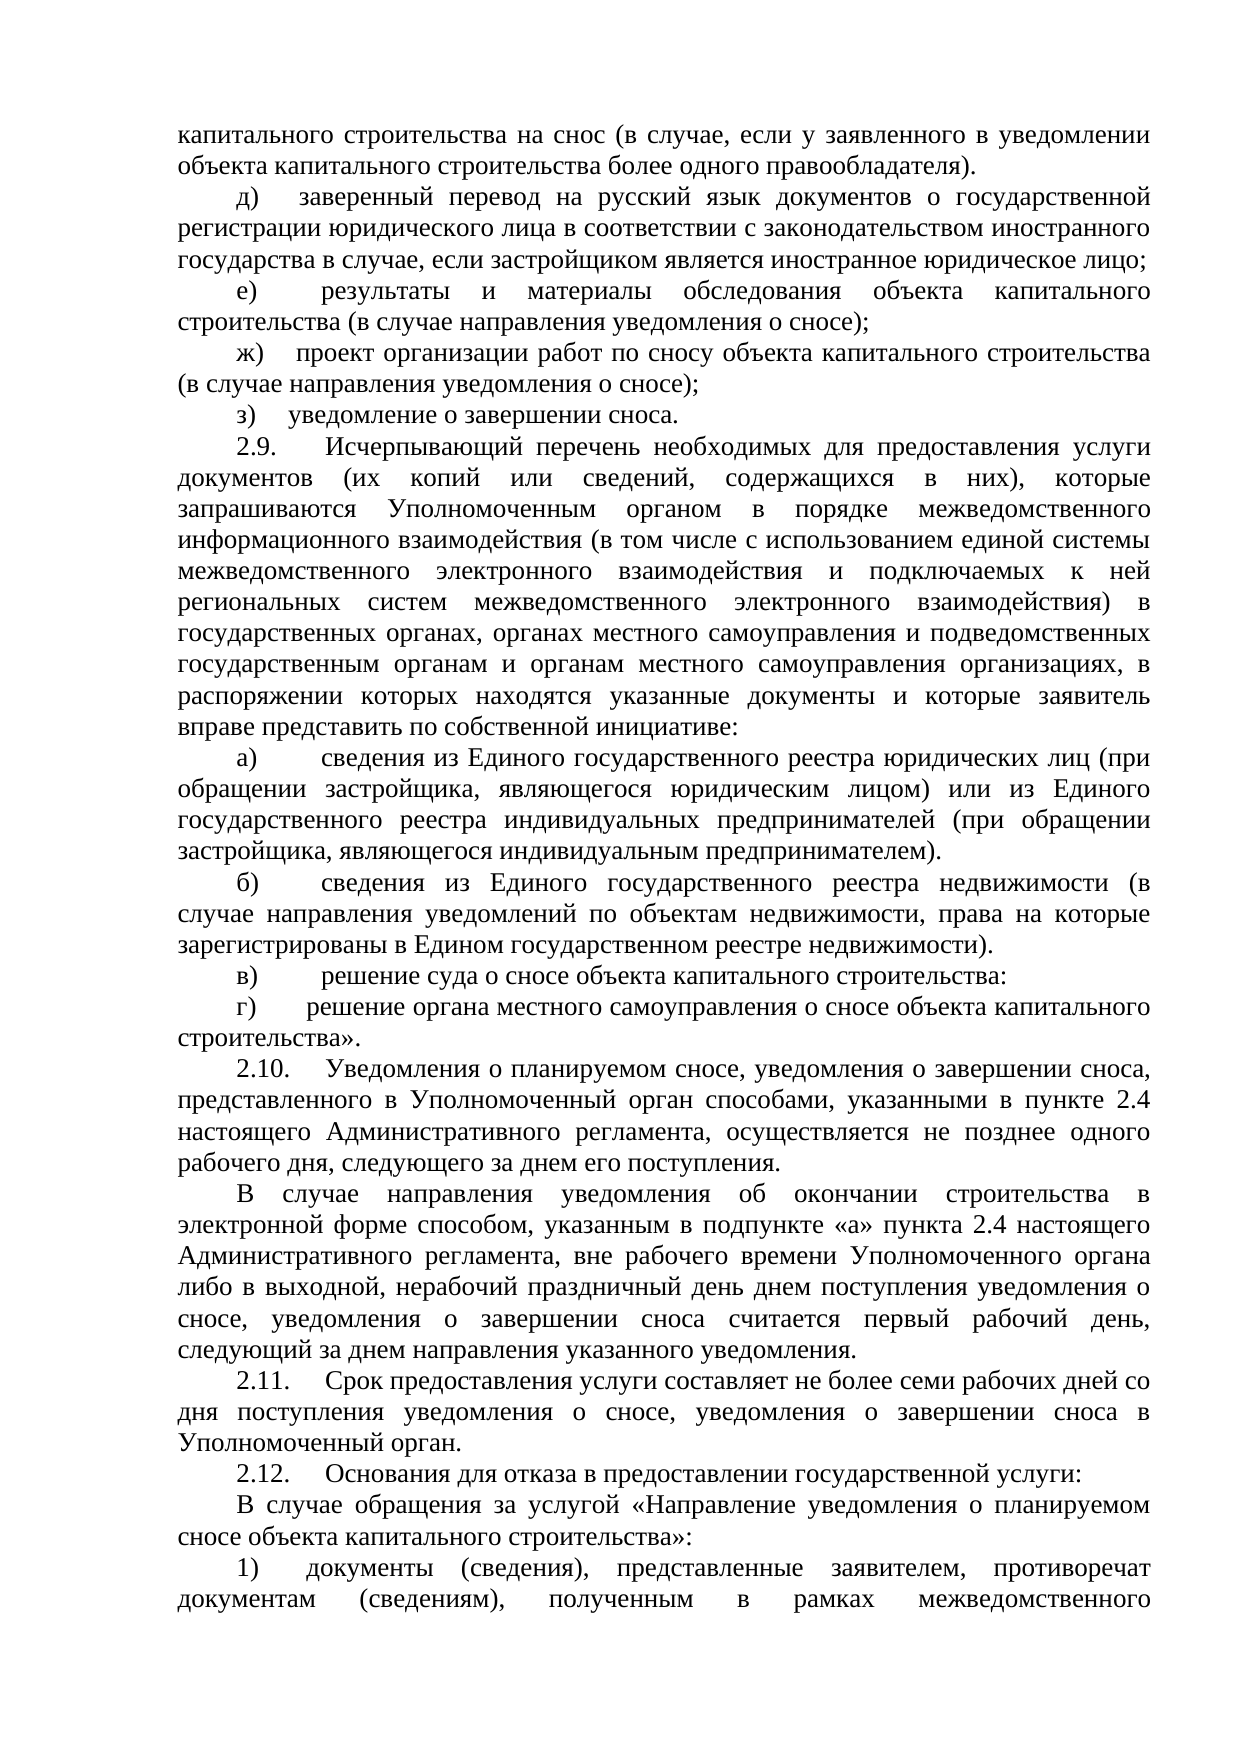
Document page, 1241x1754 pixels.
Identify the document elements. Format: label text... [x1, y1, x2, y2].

text ж) проект организации работ по сносу объекта капитального строительства (в случае направления уведомления о сносе); [177, 336, 1152, 398]
text е) результаты и материалы обследования объекта капитального строительства (в случае направления уведомления о сносе); [177, 274, 1152, 336]
text г) решение органа местного самоуправления о сносе объекта капитального строительства». [177, 990, 1152, 1052]
text д) заверенный перевод на русский язык документов о государственной регистрации юридического лица в соответствии с законодательством иностранного государства в случае, если застройщиком является иностранное юридическое лицо; [177, 180, 1152, 274]
text з) уведомление о завершении сноса. [177, 398, 1152, 429]
text б) сведения из Единого государственного реестра недвижимости (в случае направления уведомлений по объектам недвижимости, права на которые зарегистрированы в Едином государственном реестре недвижимости). [177, 866, 1152, 959]
list Основания для отказа в предоставлении государственной услуги: [177, 1457, 1152, 1488]
list Исчерпывающий перечень необходимых для предоставления услуги документов (их копий или сведений, содержащихся в них), которые запрашиваются Уполномоченным органом в порядке межведомственного информационного взаимодействия (в том числе с использованием единой системы межведомственного электронного взаимодействия и подключаемых к ней региональных систем межведомственного электронного взаимодействия) в государственных органах, органах местного самоуправления и подведомственных государственным органам и органам местного самоуправления организациях, в распоряжении которых находятся указанные документы и которые заявитель вправе представить по собственной инициативе: [177, 429, 1152, 741]
text в) решение суда о сносе объекта капитального строительства: [177, 959, 1152, 990]
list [177, 1551, 1152, 1613]
text В случае обращения за услугой «Направление уведомления о планируемом сносе объекта капитального строительства»: [177, 1488, 1152, 1551]
list Уведомления о планируемом сносе, уведомления о завершении сноса, представленного в Уполномоченный орган способами, указанными в пункте 2.4 настоящего Административного регламента, осуществляется не позднее одного рабочего дня, следующего за днем его поступления. [177, 1052, 1152, 1177]
text а) сведения из Единого государственного реестра юридических лиц (при обращении застройщика, являющегося юридическим лицом) или из Единого государственного реестра индивидуальных предпринимателей (при обращении застройщика, являющегося индивидуальным предпринимателем). [177, 741, 1152, 866]
list Срок предоставления услуги составляет не более семи рабочих дней со дня поступления уведомления о сносе, уведомления о завершении сноса в Уполномоченный орган. [177, 1364, 1152, 1457]
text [177, 118, 1152, 180]
text В случае направления уведомления об окончании строительства в электронной форме способом, указанным в подпункте «а» пункта 2.4 настоящего Административного регламента, вне рабочего времени Уполномоченного органа либо в выходной, нерабочий праздничный день днем поступления уведомления о сносе, уведомления о завершении сноса считается первый рабочий день, следующий за днем направления указанного уведомления. [177, 1177, 1152, 1364]
